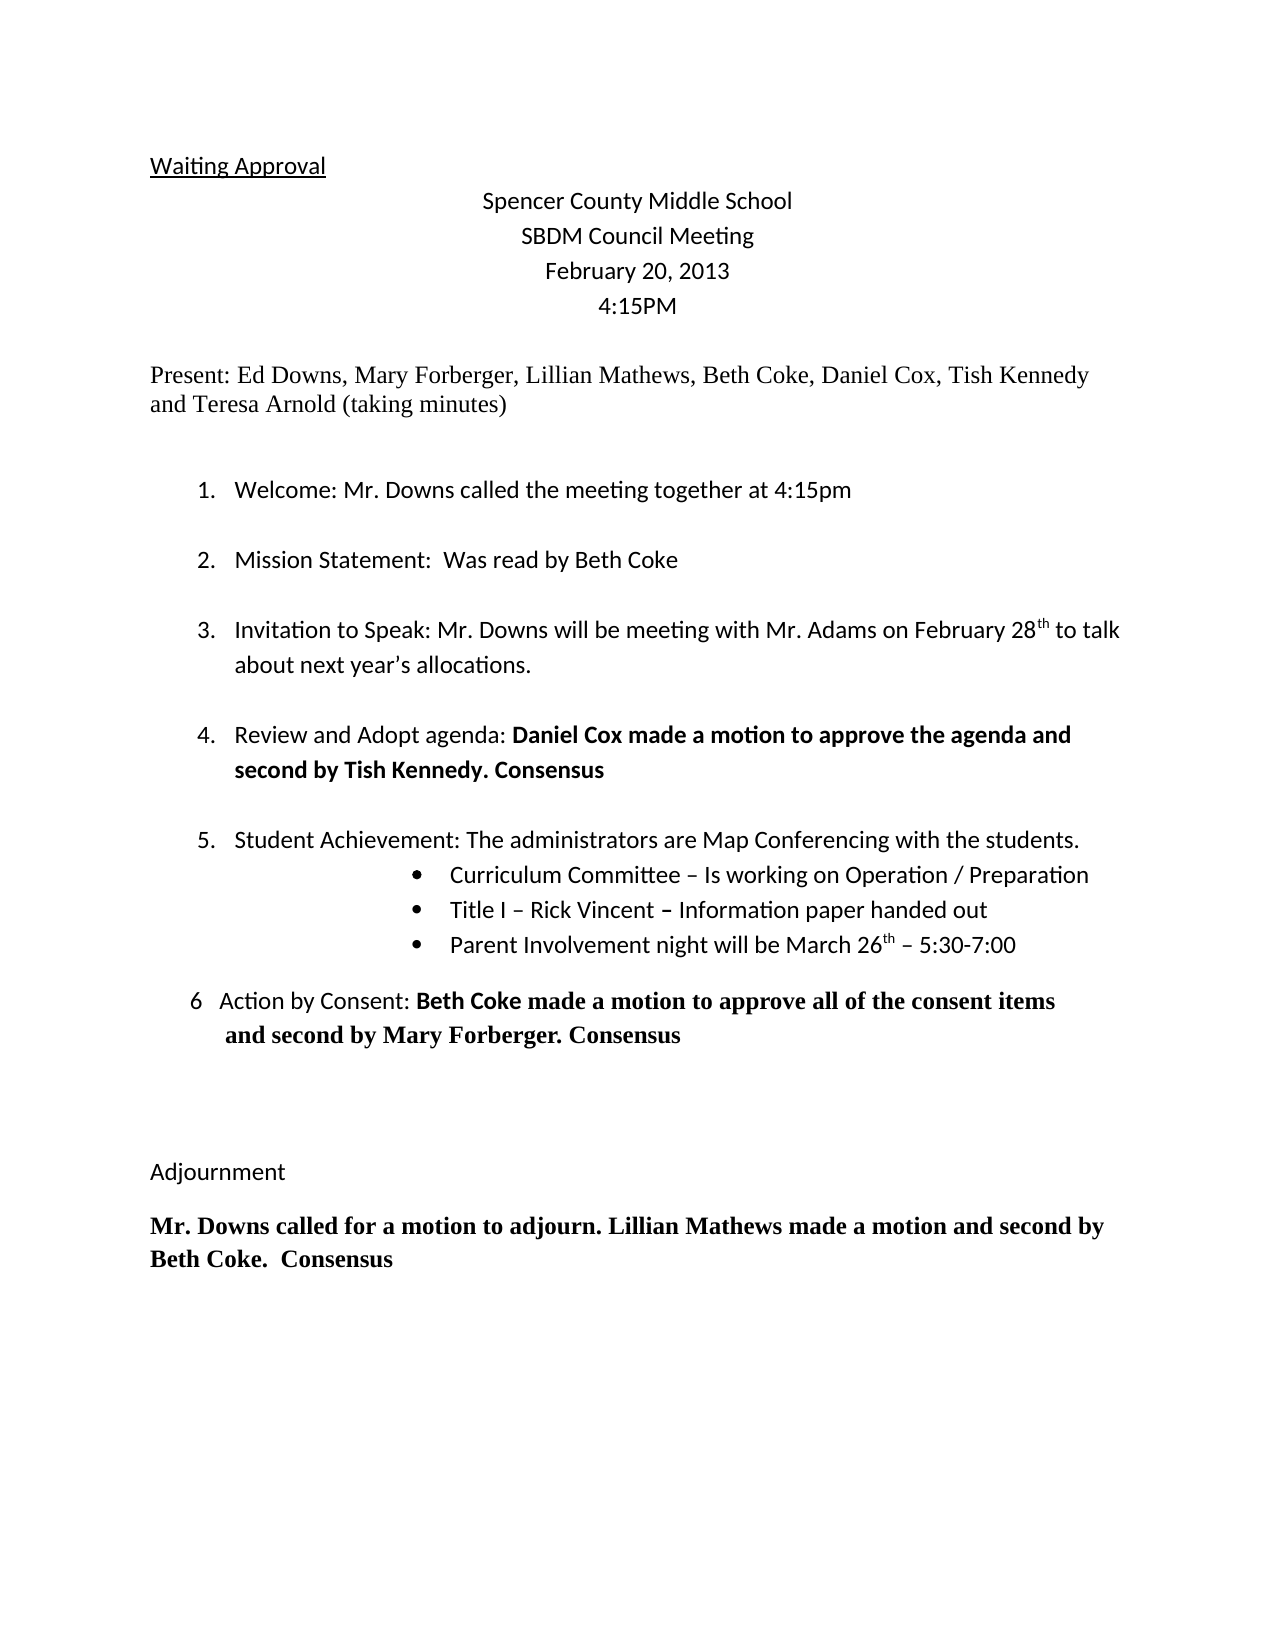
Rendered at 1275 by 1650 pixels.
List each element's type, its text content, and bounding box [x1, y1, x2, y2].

text February 20, 2013 [150, 255, 1125, 286]
text 6 Action by Consent: Beth Coke made a motion to approve all of the consent items and second by Mary Forberger. Consensus [150, 985, 1125, 1049]
list Title I – Rick Vincent – Information paper handed out [412, 894, 1125, 925]
list Welcome: Mr. Downs called the meeting together at 4:15pm [197, 474, 1125, 505]
list Student Achievement: The administrators are Map Conferencing with the students. [197, 824, 1125, 855]
list Review and Adopt agenda: Daniel Cox made a motion to approve the agenda and second by Tish Kennedy. Consensus [197, 719, 1125, 785]
text Waiting Approval [150, 150, 1125, 181]
list Curriculum Committee – Is working on Operation / Preparation [412, 859, 1125, 890]
text Present: Ed Downs, Mary Forberger, Lillian Mathews, Beth Coke, Daniel Cox, Tish Kennedy and Teresa Arnold (taking minutes) [150, 360, 1125, 446]
text Mr. Downs called for a motion to adjourn. Lillian Mathews made a motion and second by Beth Coke. Consensus [150, 1211, 1125, 1273]
text SBDM Council Meeting [150, 220, 1125, 251]
list Mission Statement: Was read by Beth Coke [197, 544, 1125, 575]
list Invitation to Speak: Mr. Downs will be meeting with Mr. Adams on February 28th to talk about next year’s allocations. [197, 614, 1125, 680]
text Spencer County Middle School [150, 185, 1125, 216]
text 4:15PM [150, 290, 1125, 321]
text Adjournment [150, 1156, 1125, 1186]
list Parent Involvement night will be March 26th – 5:30-7:00 [412, 929, 1125, 960]
